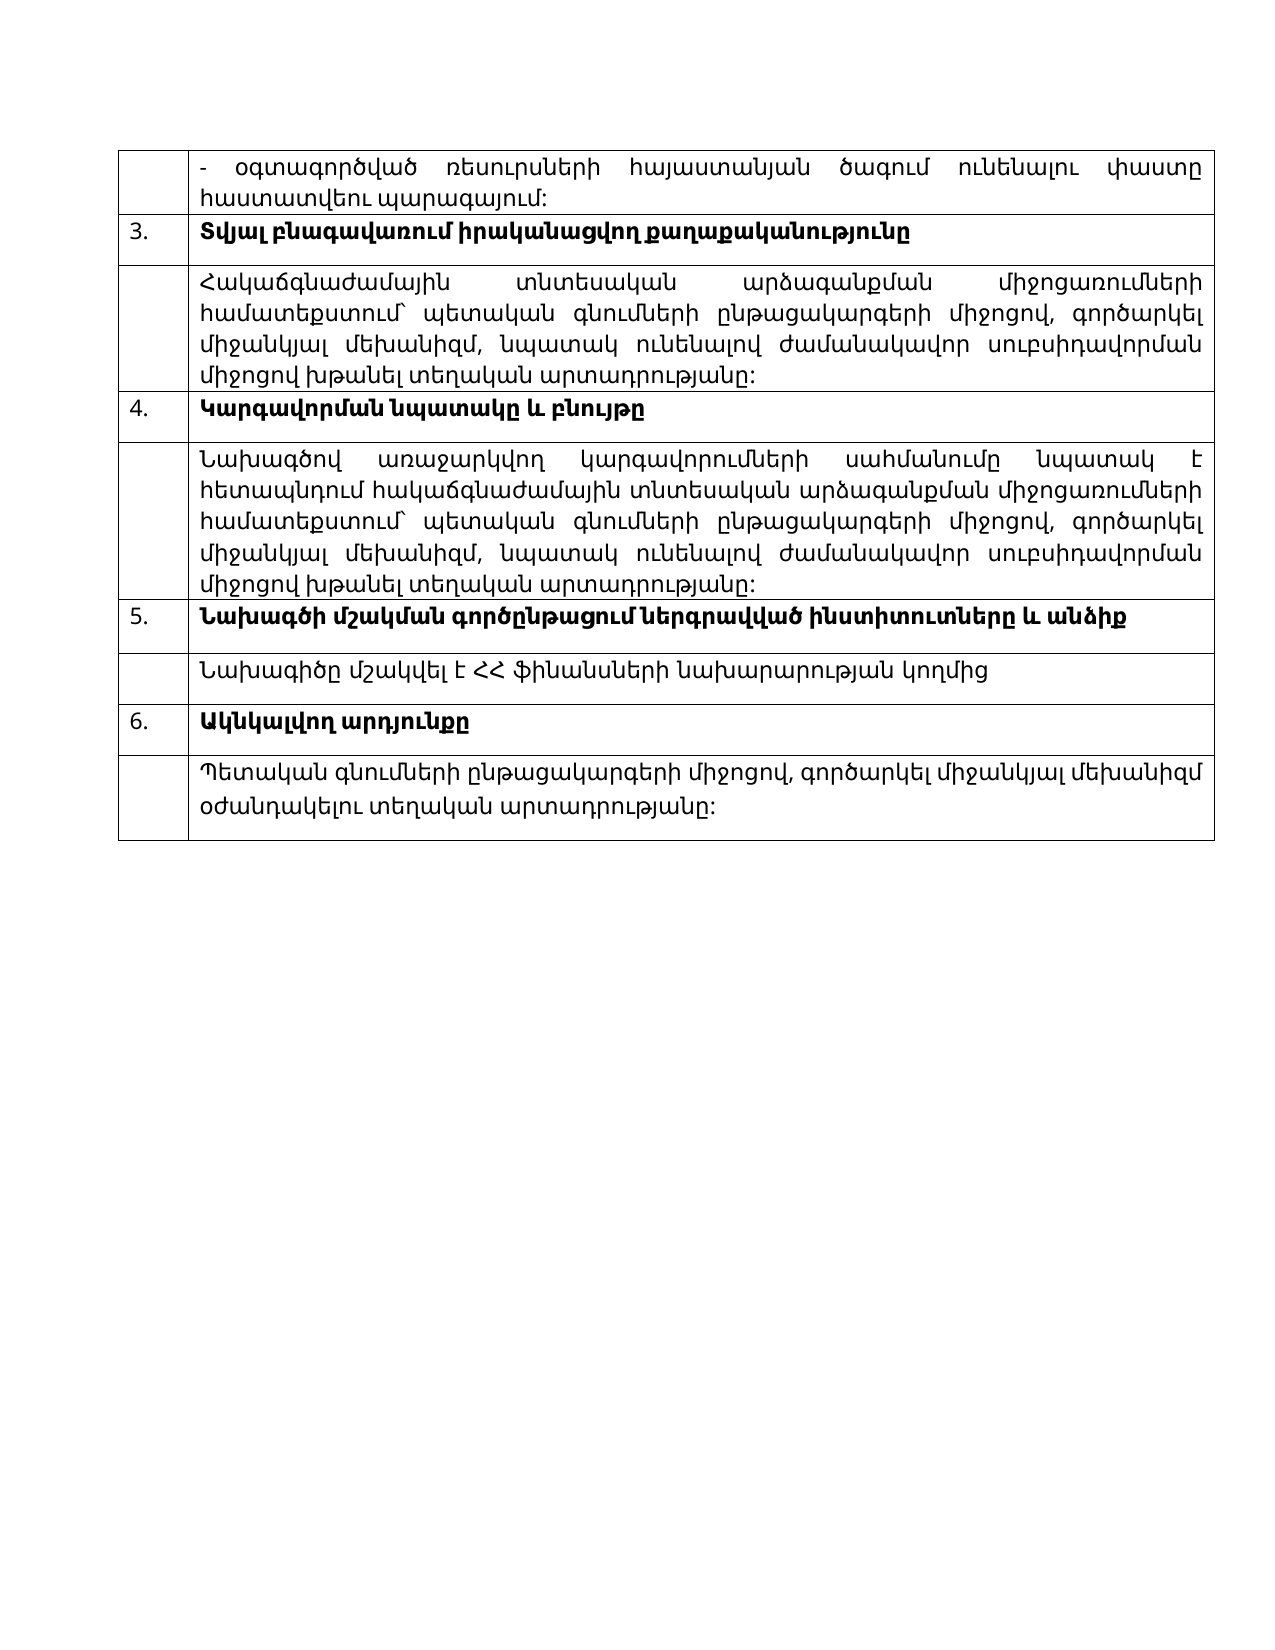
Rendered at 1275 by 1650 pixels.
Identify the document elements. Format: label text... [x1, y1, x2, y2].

table_cell [119, 654, 188, 704]
table_cell 3. [119, 215, 188, 264]
table_cell Հակաճգնաժամային տնտեսական արձագանքման միջոցառումների համատեքստում՝ պետական գնումների ընթացակարգերի միջոցով, գործարկել միջանկյալ մեխանիզմ, նպատակ ունենալով ժամանակավոր սուբսիդավորման միջոցով խթանել տեղական արտադրությանը: [189, 266, 1214, 391]
table_cell Կարգավորման նպատակը և բնույթը [189, 392, 1214, 442]
table_cell Նախագծի մշակման գործընթացում ներգրավված ինստիտուտները և անձիք [189, 600, 1214, 653]
table_cell Պետական գնումների ընթացակարգերի միջոցով, գործարկել միջանկյալ մեխանիզմ օժանդակելու տեղական արտադրությանը: [189, 756, 1214, 840]
table_cell 5. [119, 600, 188, 653]
table_cell Նախագիծը մշակվել է ՀՀ ֆինանսների նախարարության կողմից [189, 654, 1214, 704]
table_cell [189, 151, 1214, 213]
table_cell 6. [119, 705, 188, 755]
table_cell Նախագծով առաջարկվող կարգավորումների սահմանումը նպատակ է հետապնդում հակաճգնաժամային տնտեսական արձագանքման միջոցառումների համատեքստում՝ պետական գնումների ընթացակարգերի միջոցով, գործարկել միջանկյալ մեխանիզմ, նպատակ ունենալով ժամանակավոր սուբսիդավորման միջոցով խթանել տեղական արտադրությանը: [189, 443, 1214, 599]
table_cell [119, 756, 188, 840]
table_cell Տվյալ բնագավառում իրականացվող քաղաքականությունը [189, 215, 1214, 264]
table_cell [119, 151, 188, 213]
table_cell [119, 443, 188, 599]
table_cell Ակնկալվող արդյունքը [189, 705, 1214, 755]
table_cell 4. [119, 392, 188, 442]
table_cell [119, 266, 188, 391]
